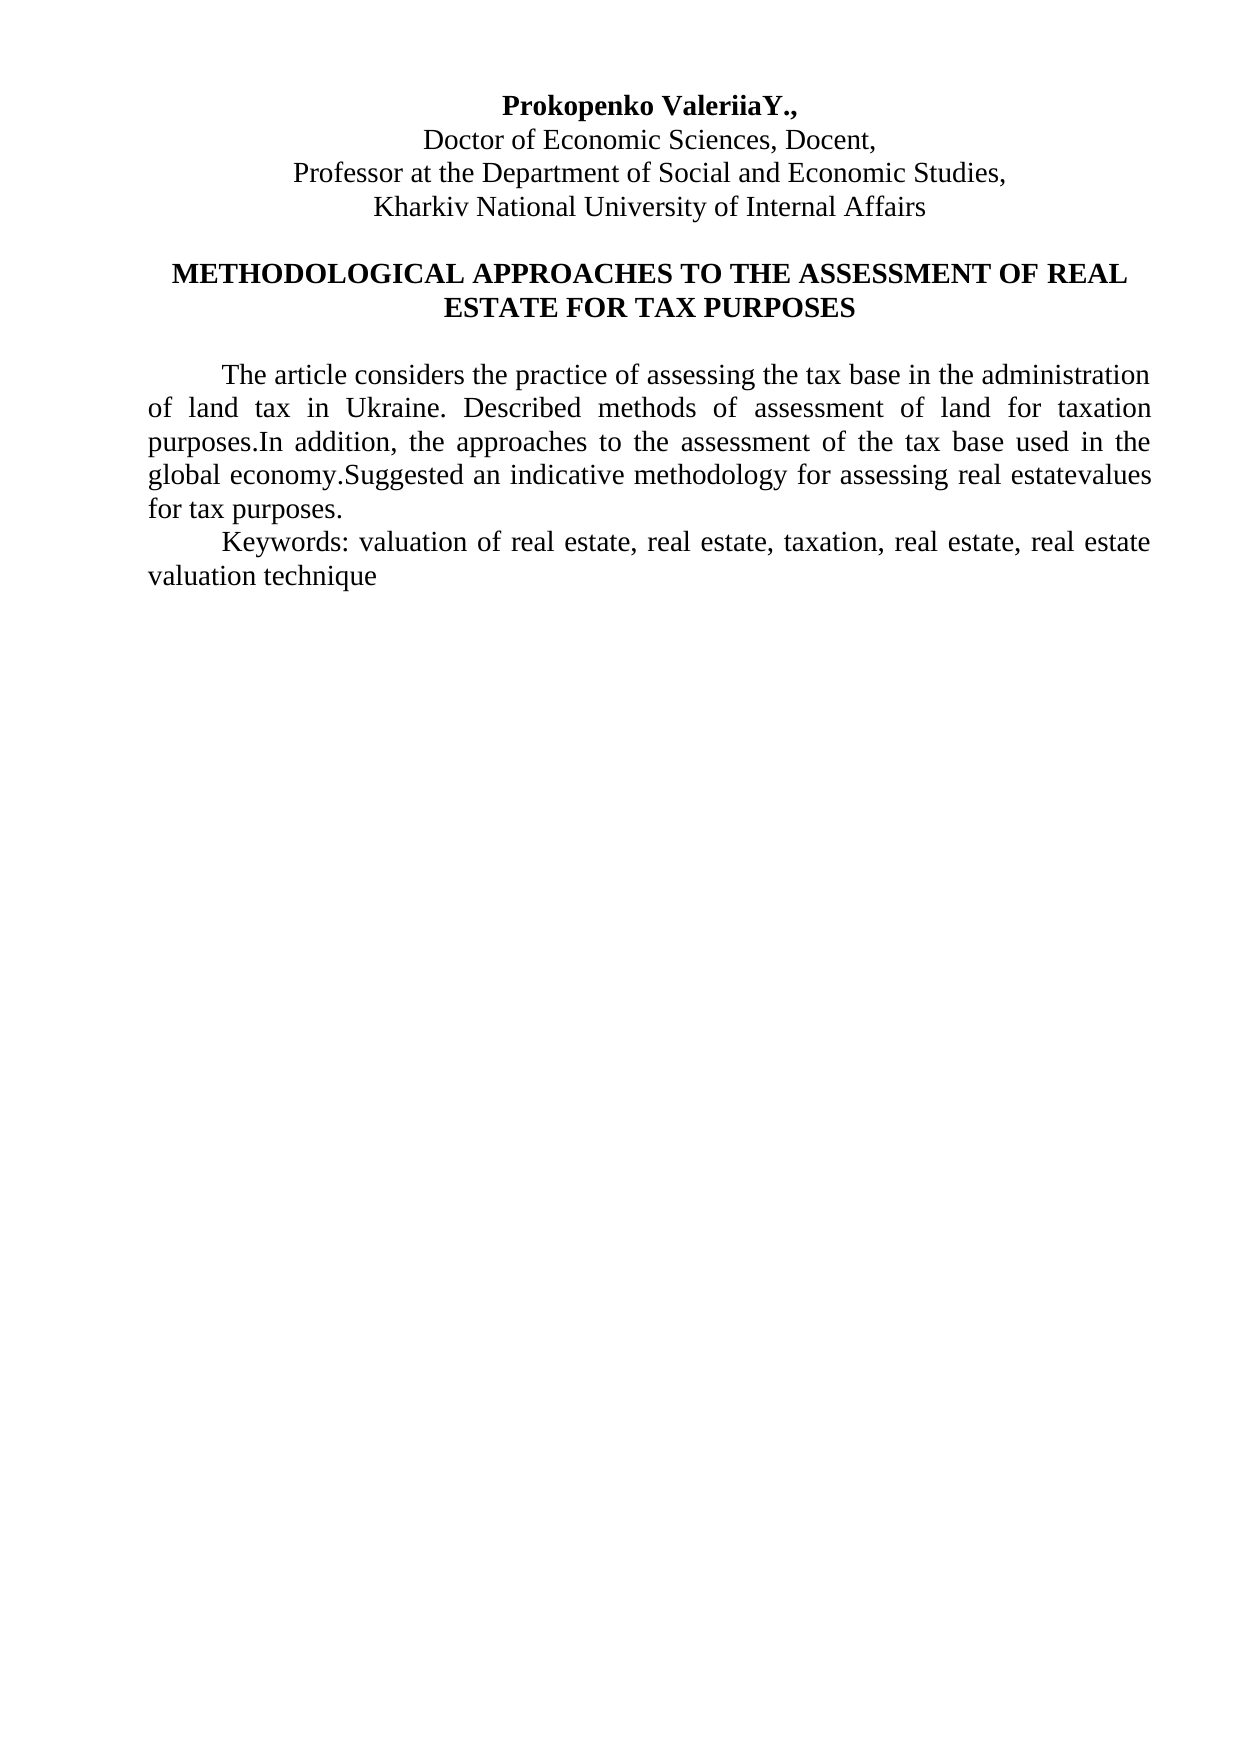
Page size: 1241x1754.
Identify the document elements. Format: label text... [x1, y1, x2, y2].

text Keywords: valuation of real estate, real estate, taxation, real estate, real estate valuation technique [148, 524, 1152, 592]
text Kharkiv National University of Internal Affairs [148, 189, 1152, 223]
text Prokopenko ValeriiaY., [148, 88, 1152, 122]
text METHODOLOGICAL APPROACHES TO THE ASSESSMENT OF REAL ESTATE FOR TAX PURPOSES [148, 256, 1152, 323]
text The article considers the practice of assessing the tax base in the administration of land tax in Ukraine. Described methods of assessment of land for taxation purposes.In addition, the approaches to the assessment of the tax base used in the global economy.Suggested an indicative methodology for assessing real estatevalues for tax purposes. [148, 357, 1152, 524]
text Doctor of Economic Sciences, Docent, [148, 122, 1152, 156]
text Professor at the Department of Social and Economic Studies, [148, 156, 1152, 189]
